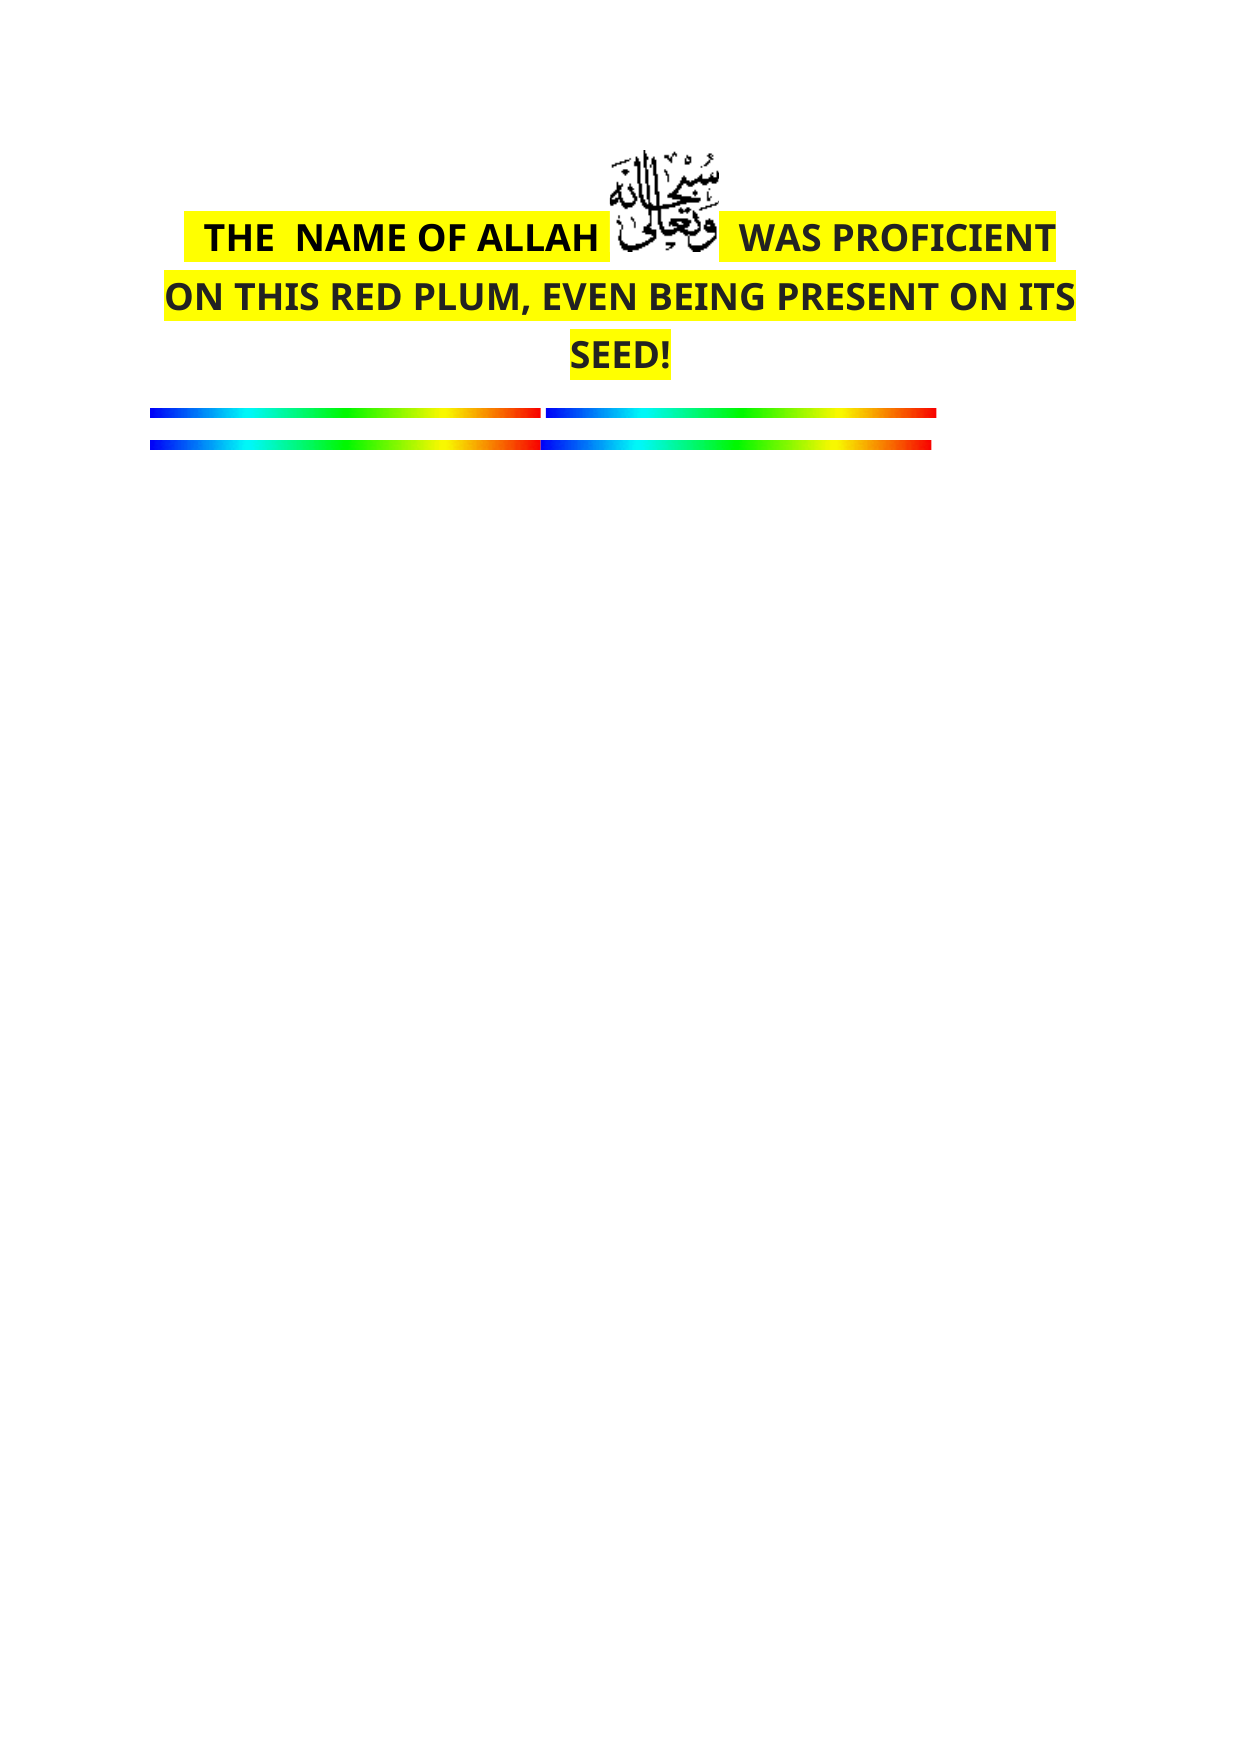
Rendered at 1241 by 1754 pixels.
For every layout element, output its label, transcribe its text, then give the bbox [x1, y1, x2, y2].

picture [150, 440, 213, 450]
picture [228, 440, 603, 450]
picture [150, 408, 213, 418]
picture [228, 408, 541, 418]
picture [618, 440, 932, 450]
picture [609, 150, 719, 252]
picture [623, 408, 937, 418]
text the Name of Allah was proficient on this red plum, even being present on its seed! [150, 150, 1090, 380]
picture [545, 408, 608, 418]
